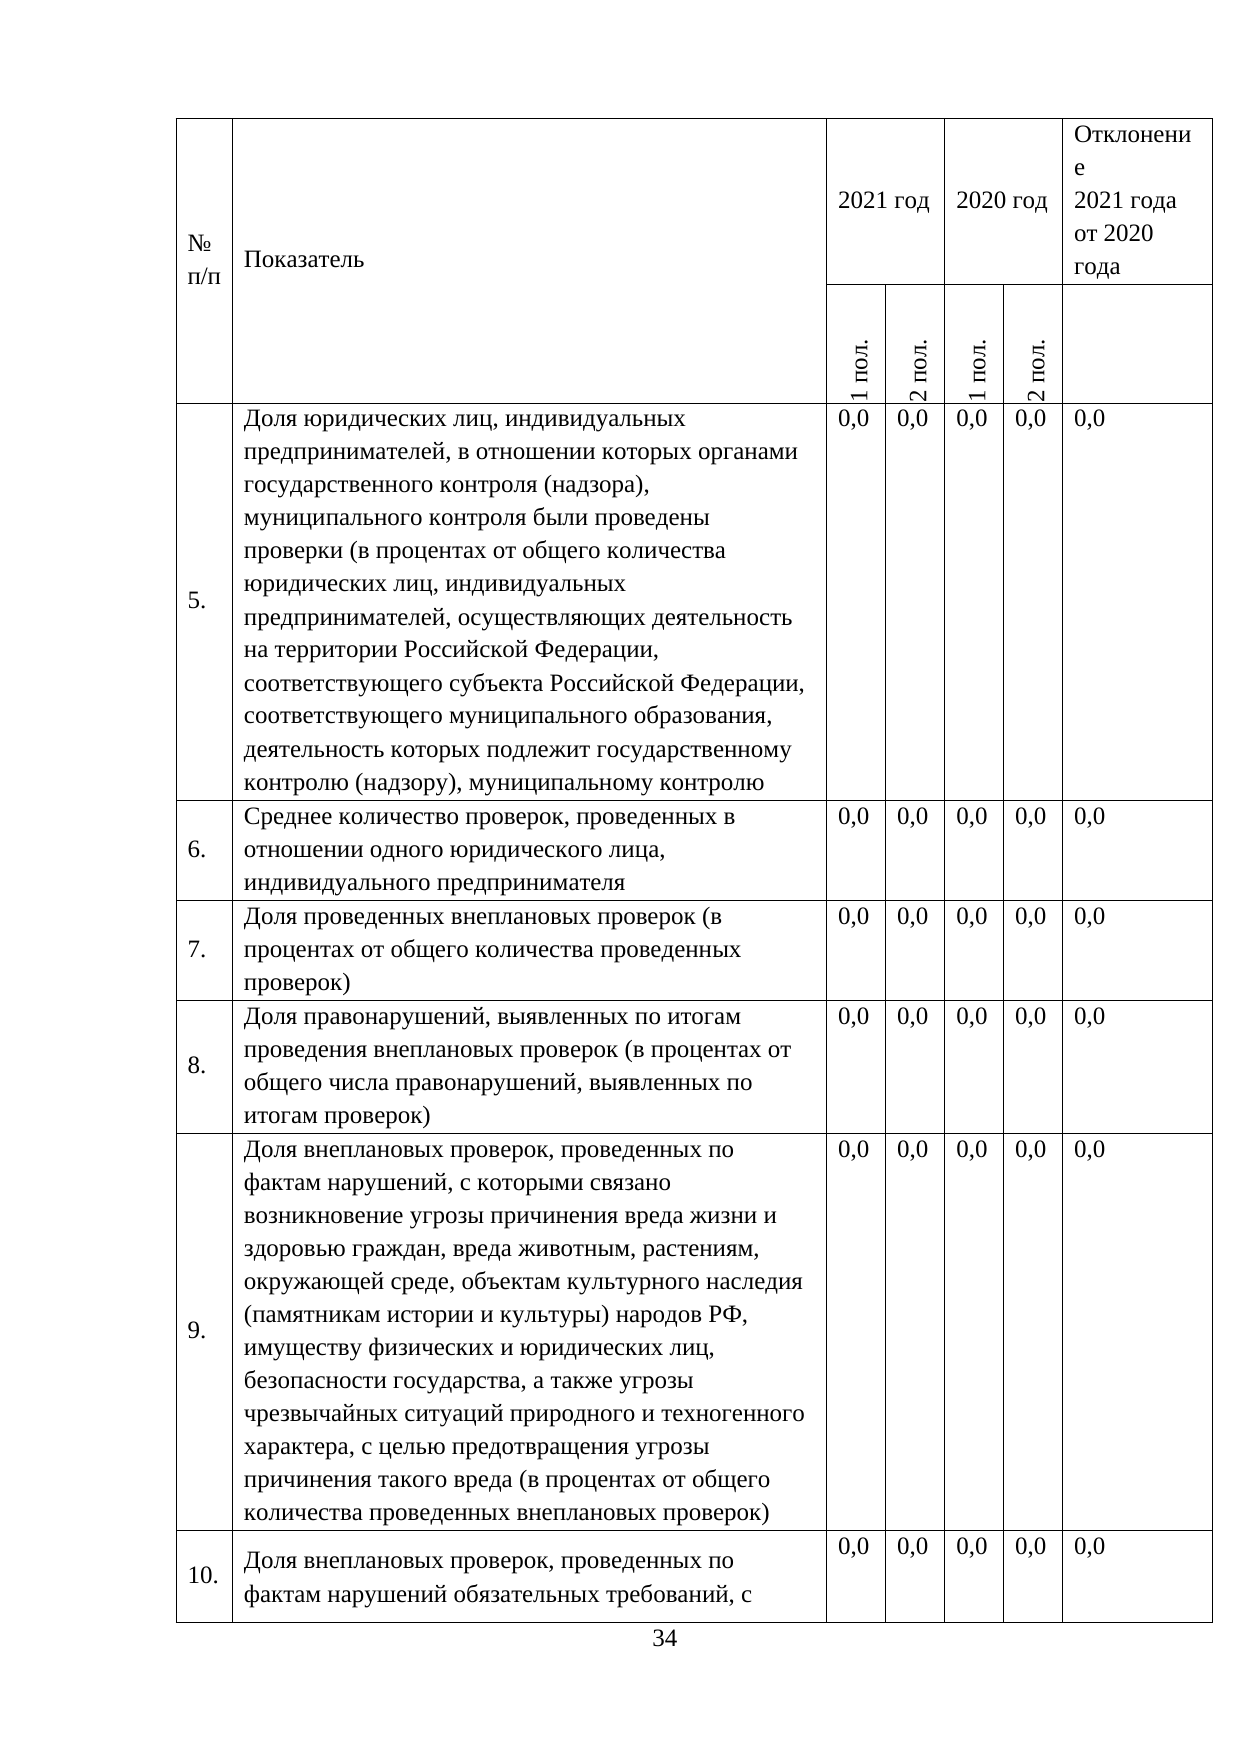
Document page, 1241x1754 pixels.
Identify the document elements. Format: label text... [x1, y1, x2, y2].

table_header 2021 год [827, 119, 944, 284]
table_cell 0,0 [886, 901, 944, 1000]
table_cell 10. [177, 1531, 232, 1622]
table_cell 0,0 [1063, 1001, 1212, 1133]
table_cell [1063, 285, 1212, 402]
table_cell 0,0 [827, 801, 885, 900]
table_cell 0,0 [945, 1001, 1003, 1133]
table_cell 0,0 [1063, 801, 1212, 900]
table_cell Среднее количество проверок, проведенных в отношении одного юридического лица, индивидуального предпринимателя [233, 801, 826, 900]
table_cell 8. [177, 1001, 232, 1133]
table_cell 0,0 [827, 404, 885, 800]
table_cell Доля проведенных внеплановых проверок (в процентах от общего количества проведенных проверок) [233, 901, 826, 1000]
table_header №п/п [177, 119, 232, 402]
table_cell Доля юридических лиц, индивидуальных предпринимателей, в отношении которых органами государственного контроля (надзора), муниципального контроля были проведены проверки (в процентах от общего количества юридических лиц, индивидуальных предпринимателей, осуществляющих деятельность на территории Российской Федерации, соответствующего субъекта Российской Федерации, соответствующего муниципального образования, деятельность которых подлежит государственному контролю (надзору), муниципальному контролю [233, 404, 826, 800]
table_cell 7. [177, 901, 232, 1000]
table_cell 0,0 [827, 1001, 885, 1133]
table_cell 0,0 [886, 1001, 944, 1133]
table_cell 0,0 [1004, 1001, 1062, 1133]
table_cell 0,0 [945, 404, 1003, 800]
table_cell 0,0 [886, 404, 944, 800]
table_cell 6. [177, 801, 232, 900]
table_cell Доля внеплановых проверок, проведенных по фактам нарушений, с которыми связано возникновение угрозы причинения вреда жизни и здоровью граждан, вреда животным, растениям, окружающей среде, объектам культурного наследия (памятникам истории и культуры) народов РФ, имуществу физических и юридических лиц, безопасности государства, а также угрозы чрезвычайных ситуаций природного и техногенного характера, с целью предотвращения угрозы причинения такого вреда (в процентах от общего количества проведенных внеплановых проверок) [233, 1134, 826, 1530]
table_cell 0,0 [1004, 1134, 1062, 1530]
table_cell 0,0 [1004, 801, 1062, 900]
table_cell 0,0 [945, 1531, 1003, 1622]
table_cell Доля правонарушений, выявленных по итогам проведения внеплановых проверок (в процентах от общего числа правонарушений, выявленных по итогам проверок) [233, 1001, 826, 1133]
table_cell 0,0 [1063, 1134, 1212, 1530]
table_cell 2 пол. [1004, 285, 1062, 402]
table_cell 0,0 [945, 1134, 1003, 1530]
table_cell 0,0 [1063, 1531, 1212, 1622]
table_cell 0,0 [827, 1531, 885, 1622]
table_cell 0,0 [945, 901, 1003, 1000]
table_header Показатель [233, 119, 826, 402]
table_cell 0,0 [1063, 901, 1212, 1000]
table_cell 1 пол. [945, 285, 1003, 402]
table_cell 0,0 [886, 801, 944, 900]
table_cell 0,0 [886, 1134, 944, 1530]
table_header Отклонение 2021 года от 2020 года [1063, 119, 1212, 284]
table_cell 0,0 [1004, 901, 1062, 1000]
table_cell 0,0 [1004, 1531, 1062, 1622]
table_cell 0,0 [1004, 404, 1062, 800]
table_cell 0,0 [1063, 404, 1212, 800]
table_cell 5. [177, 404, 232, 800]
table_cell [233, 1531, 826, 1622]
table_cell 0,0 [945, 801, 1003, 900]
table_cell 2 пол. [886, 285, 944, 402]
table_cell 1 пол. [827, 285, 885, 402]
table_cell 0,0 [827, 901, 885, 1000]
table_cell 0,0 [886, 1531, 944, 1622]
table_cell 0,0 [827, 1134, 885, 1530]
table_header 2020 год [945, 119, 1062, 284]
table_cell 9. [177, 1134, 232, 1530]
